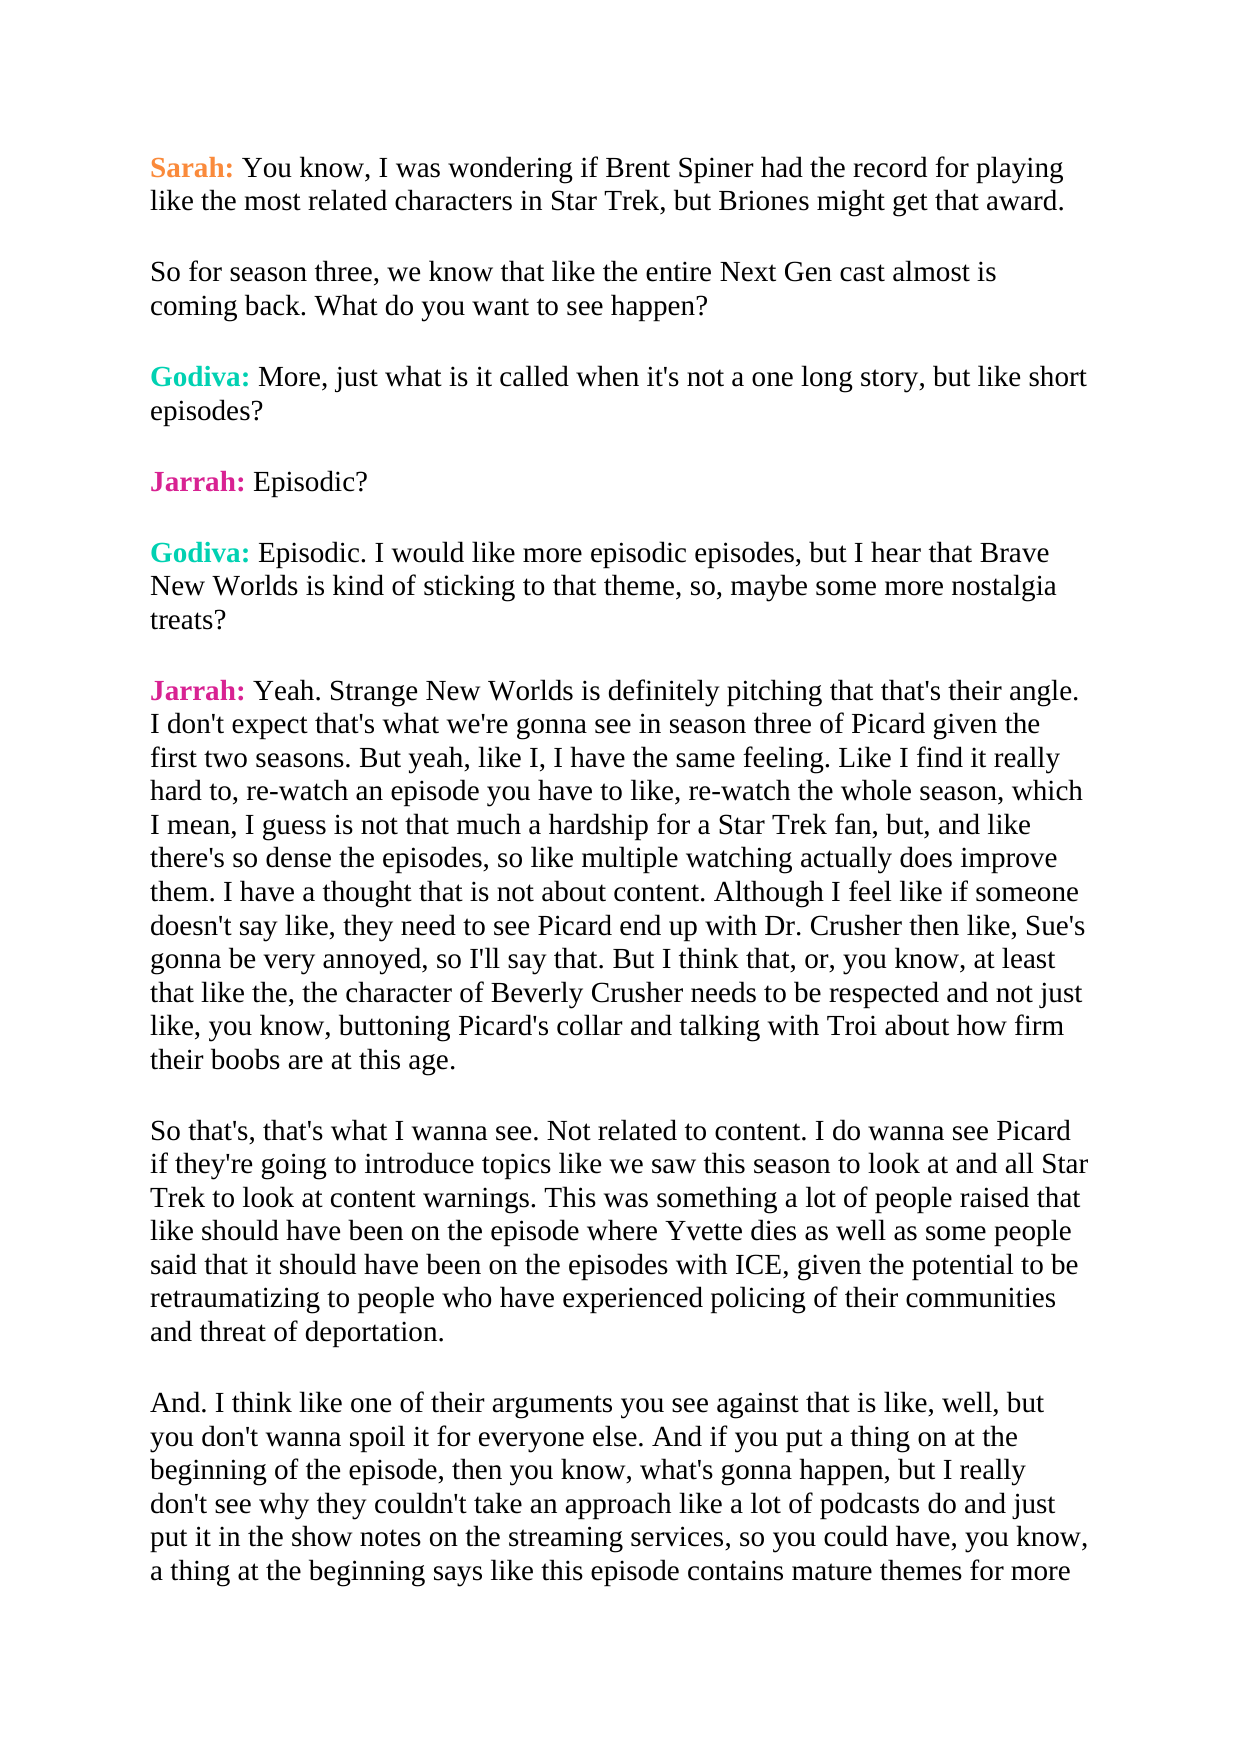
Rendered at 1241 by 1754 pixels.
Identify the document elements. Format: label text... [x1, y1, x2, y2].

text Godiva: More, just what is it called when it's not a one long story, but like short episodes? [150, 359, 1090, 426]
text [150, 1385, 1090, 1586]
text So for season three, we know that like the entire Next Gen cast almost is coming back. What do you want to see happen? [150, 254, 1090, 322]
text So that's, that's what I wanna see. Not related to content. I do wanna see Picard if they're going to introduce topics like we saw this season to look at and all Star Trek to look at content warnings. This was something a lot of people raised that like should have been on the episode where Yvette dies as well as some people said that it should have been on the episodes with ICE, given the potential to be retraumatizing to people who have experienced policing of their communities and threat of deportation. [150, 1113, 1090, 1348]
text Sarah: You know, I was wondering if Brent Spiner had the record for playing like the most related characters in Star Trek, but Briones might get that award. [150, 150, 1090, 217]
text Jarrah: Yeah. Strange New Worlds is definitely pitching that that's their angle. I don't expect that's what we're gonna see in season three of Picard given the first two seasons. But yeah, like I, I have the same feeling. Like I find it really hard to, re-watch an episode you have to like, re-watch the whole season, which I mean, I guess is not that much a hardship for a Star Trek fan, but, and like there's so dense the episodes, so like multiple watching actually does improve them. I have a thought that is not about content. Although I feel like if someone doesn't say like, they need to see Picard end up with Dr. Crusher then like, Sue's gonna be very annoyed, so I'll say that. But I think that, or, you know, at least that like the, the character of Beverly Crusher needs to be respected and not just like, you know, buttoning Picard's collar and talking with Troi about how firm their boobs are at this age. [150, 673, 1090, 1075]
text Godiva: Episodic. I would like more episodic episodes, but I hear that Brave New Worlds is kind of sticking to that theme, so, maybe some more nostalgia treats? [150, 535, 1090, 635]
text Jarrah: Episodic? [150, 464, 1090, 497]
